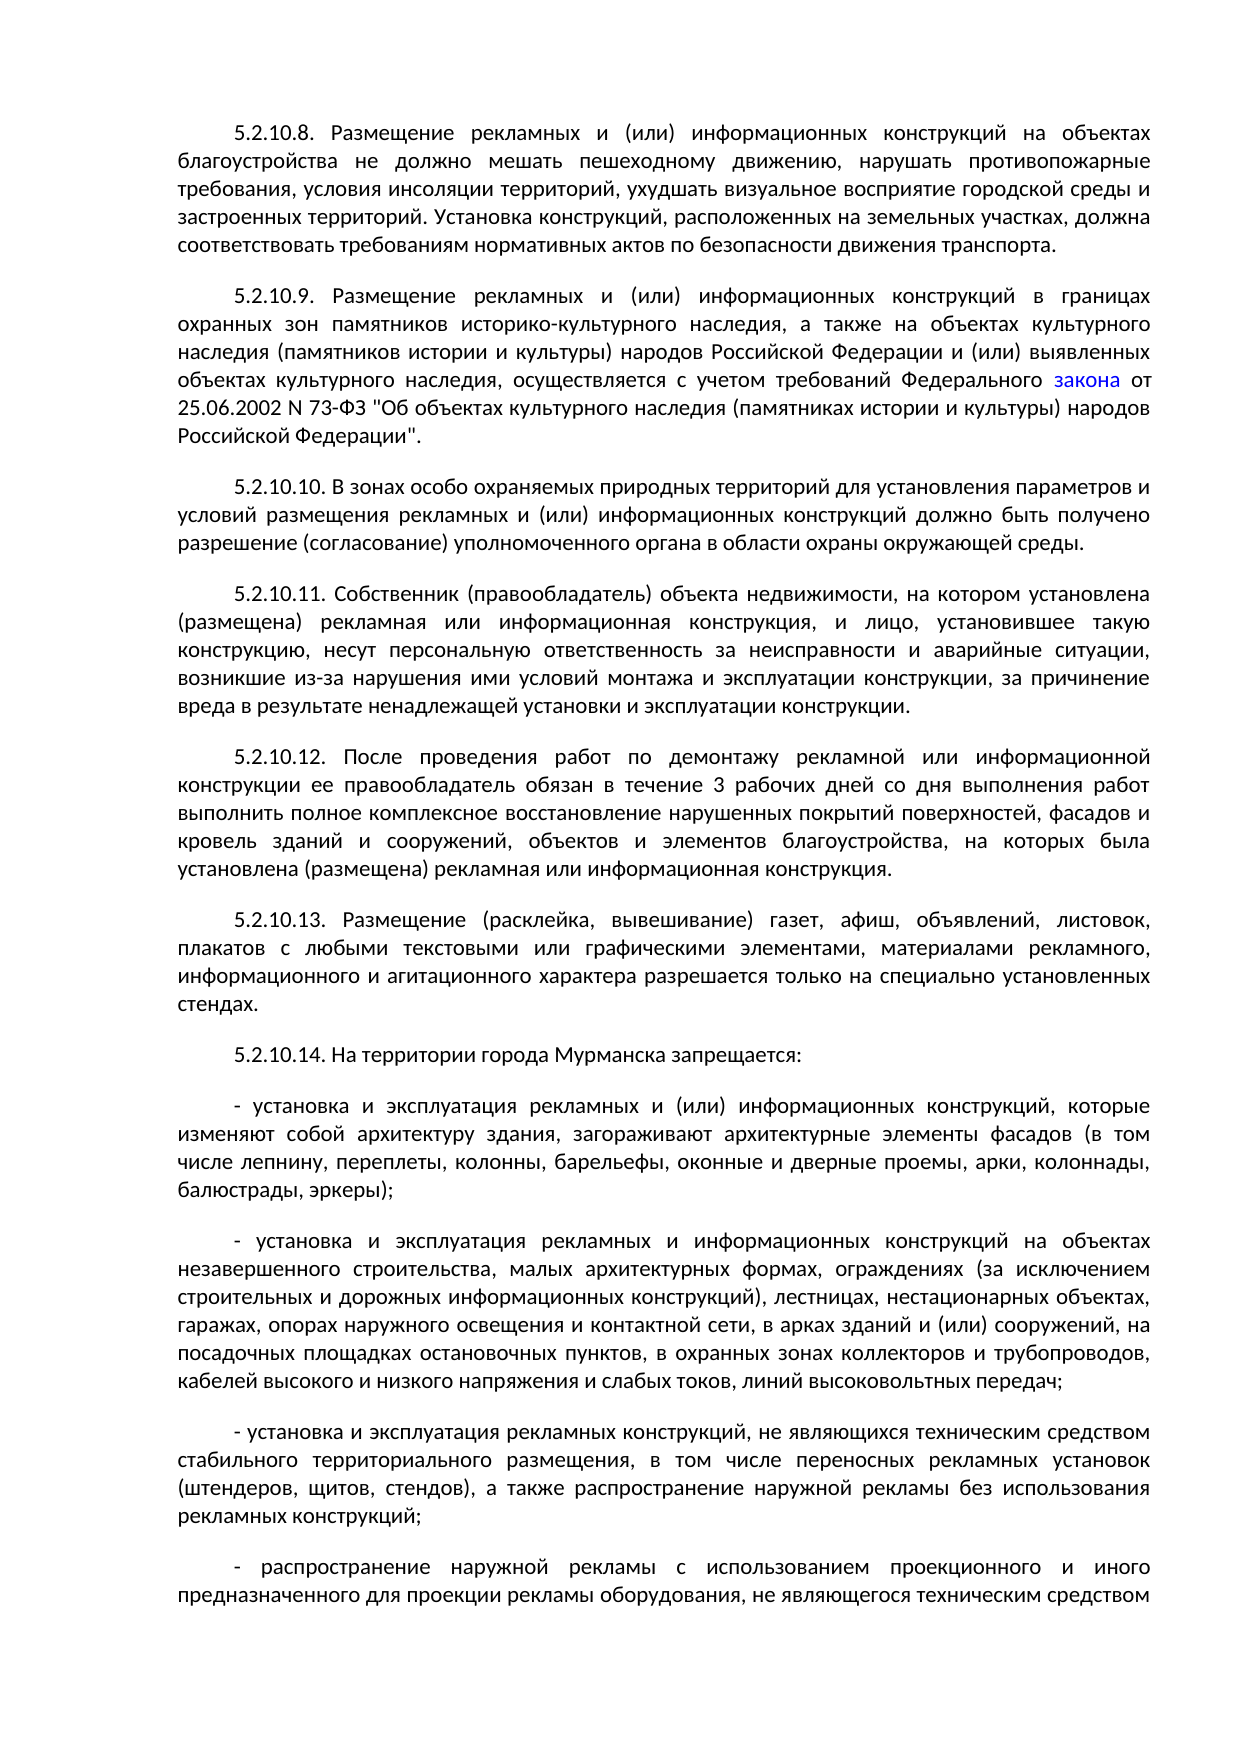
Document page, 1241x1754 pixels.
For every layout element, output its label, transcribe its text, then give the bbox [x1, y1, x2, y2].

text 5.2.10.10. В зонах особо охраняемых природных территорий для установления параметров и условий размещения рекламных и (или) информационных конструкций должно быть получено разрешение (согласование) уполномоченного органа в области охраны окружающей среды. [177, 472, 1152, 556]
text 5.2.10.14. На территории города Мурманска запрещается: [177, 1040, 1152, 1068]
text 5.2.10.13. Размещение (расклейка, вывешивание) газет, афиш, объявлений, листовок, плакатов с любыми текстовыми или графическими элементами, материалами рекламного, информационного и агитационного характера разрешается только на специально установленных стендах. [177, 905, 1152, 1017]
text - установка и эксплуатация рекламных и (или) информационных конструкций, которые изменяют собой архитектуру здания, загораживают архитектурные элементы фасадов (в том числе лепнину, переплеты, колонны, барельефы, оконные и дверные проемы, арки, колоннады, балюстрады, эркеры); [177, 1091, 1152, 1203]
text 5.2.10.12. После проведения работ по демонтажу рекламной или информационной конструкции ее правообладатель обязан в течение 3 рабочих дней со дня выполнения работ выполнить полное комплексное восстановление нарушенных покрытий поверхностей, фасадов и кровель зданий и сооружений, объектов и элементов благоустройства, на которых была установлена (размещена) рекламная или информационная конструкция. [177, 742, 1152, 882]
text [177, 1552, 1152, 1608]
text - установка и эксплуатация рекламных и информационных конструкций на объектах незавершенного строительства, малых архитектурных формах, ограждениях (за исключением строительных и дорожных информационных конструкций), лестницах, нестационарных объектах, гаражах, опорах наружного освещения и контактной сети, в арках зданий и (или) сооружений, на посадочных площадках остановочных пунктов, в охранных зонах коллекторов и трубопроводов, кабелей высокого и низкого напряжения и слабых токов, линий высоковольтных передач; [177, 1226, 1152, 1394]
text 5.2.10.11. Собственник (правообладатель) объекта недвижимости, на котором установлена (размещена) рекламная или информационная конструкция, и лицо, установившее такую конструкцию, несут персональную ответственность за неисправности и аварийные ситуации, возникшие из-за нарушения ими условий монтажа и эксплуатации конструкции, за причинение вреда в результате ненадлежащей установки и эксплуатации конструкции. [177, 579, 1152, 719]
text - установка и эксплуатация рекламных конструкций, не являющихся техническим средством стабильного территориального размещения, в том числе переносных рекламных установок (штендеров, щитов, стендов), а также распространение наружной рекламы без использования рекламных конструкций; [177, 1417, 1152, 1529]
text 5.2.10.8. Размещение рекламных и (или) информационных конструкций на объектах благоустройства не должно мешать пешеходному движению, нарушать противопожарные требования, условия инсоляции территорий, ухудшать визуальное восприятие городской среды и застроенных территорий. Установка конструкций, расположенных на земельных участках, должна соответствовать требованиям нормативных актов по безопасности движения транспорта. [177, 118, 1152, 258]
text 5.2.10.9. Размещение рекламных и (или) информационных конструкций в границах охранных зон памятников историко-культурного наследия, а также на объектах культурного наследия (памятников истории и культуры) народов Российской Федерации и (или) выявленных объектах культурного наследия, осуществляется с учетом требований Федерального закона от 25.06.2002 N 73-ФЗ "Об объектах культурного наследия (памятниках истории и культуры) народов Российской Федерации". [177, 281, 1152, 449]
